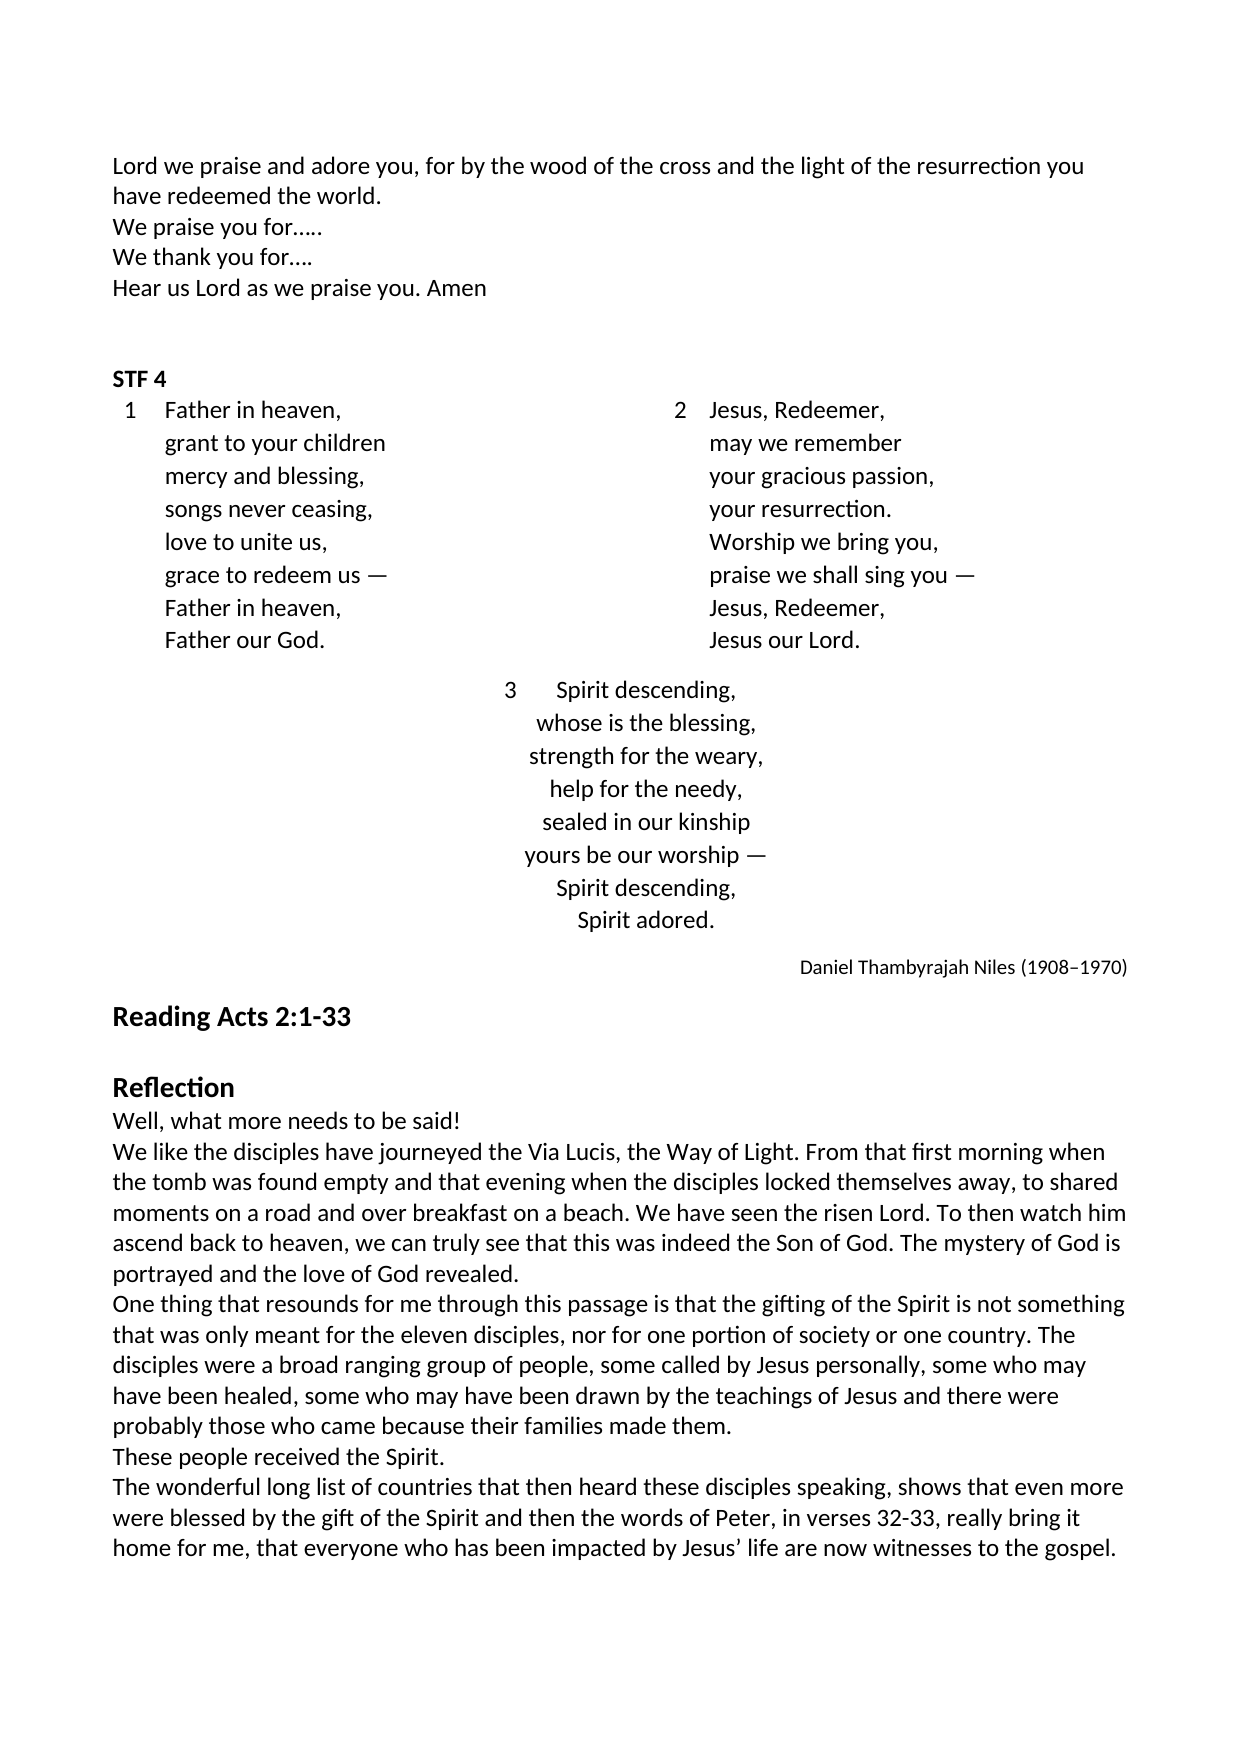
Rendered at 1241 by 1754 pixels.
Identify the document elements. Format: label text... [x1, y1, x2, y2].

text We like the disciples have journeyed the Via Lucis, the Way of Light. From that first morning when the tomb was found empty and that evening when the disciples locked themselves away, to shared moments on a road and over breakfast on a beach. We have seen the risen Lord. To then watch him ascend back to heaven, we can truly see that this was indeed the Son of God. The mystery of God is portrayed and the love of God revealed. [112, 1136, 1128, 1288]
text 3 Spirit descending, whose is the blessing, strength for the weary, help for the needy, sealed in our kinship yours be our worship — Spirit descending, Spirit adored. [112, 674, 1128, 935]
text These people received the Spirit. [112, 1441, 1128, 1471]
text Well, what more needs to be said! [112, 1105, 1128, 1136]
text Reading Acts 2:1-33 [112, 998, 1128, 1034]
text 1 Father in heaven, grant to your children mercy and blessing, songs never ceasing, love to unite us, grace to redeem us — Father in heaven, Father our God. [112, 394, 583, 655]
text Reflection [112, 1069, 1128, 1105]
text 2 Jesus, Redeemer, may we remember your gracious passion, your resurrection. Worship we bring you, praise we shall sing you — Jesus, Redeemer, Jesus our Lord. [657, 394, 1128, 655]
text Lord we praise and adore you, for by the wood of the cross and the light of the resurrection you have redeemed the world. [112, 150, 1128, 211]
text We thank you for…. [112, 242, 1128, 272]
text Hear us Lord as we praise you. Amen [112, 272, 1128, 303]
text STF 4 [112, 364, 1128, 394]
text Daniel Thambyrajah Niles (1908–1970) [112, 954, 1128, 979]
text The wonderful long list of countries that then heard these disciples speaking, shows that even more were blessed by the gift of the Spirit and then the words of Peter, in verses 32-33, really bring it home for me, that everyone who has been impacted by Jesus’ life are now witnesses to the gospel. [112, 1471, 1128, 1563]
text We praise you for….. [112, 211, 1128, 242]
text One thing that resounds for me through this passage is that the gifting of the Spirit is not something that was only meant for the eleven disciples, nor for one portion of society or one country. The disciples were a broad ranging group of people, some called by Jesus personally, some who may have been healed, some who may have been drawn by the teachings of Jesus and there were probably those who came because their families made them. [112, 1288, 1128, 1441]
